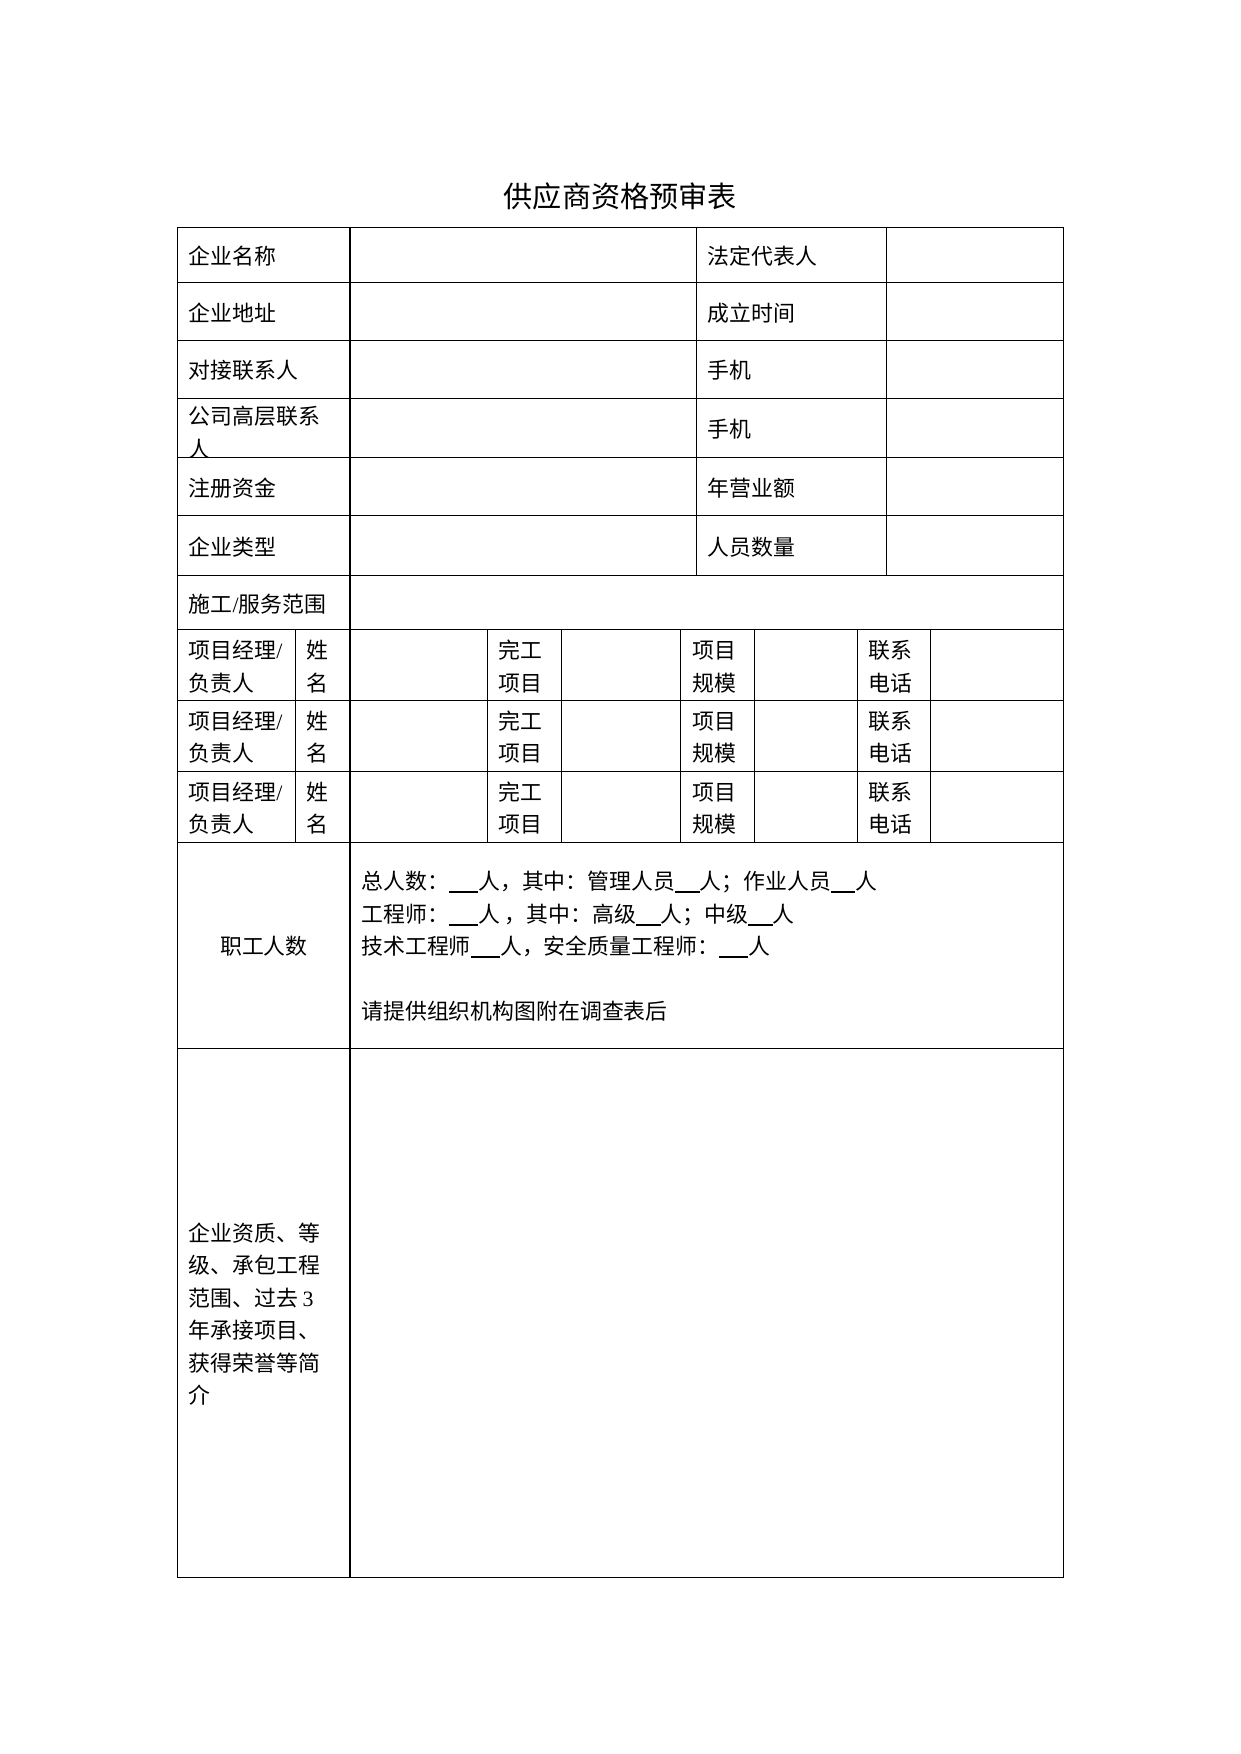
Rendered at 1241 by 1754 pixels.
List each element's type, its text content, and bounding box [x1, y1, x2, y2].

table_cell [351, 576, 1063, 629]
table_cell 注册资金 [178, 458, 349, 515]
table_cell 人员数量 [697, 516, 886, 574]
table_cell [887, 458, 1063, 515]
table_cell 职工人数 [178, 843, 349, 1048]
table_cell [755, 772, 857, 842]
table_cell [887, 341, 1063, 398]
table_cell 企业地址 [178, 283, 349, 339]
table_cell [562, 701, 680, 771]
table_cell 成立时间 [697, 283, 886, 339]
table_cell 完工项目 [488, 772, 561, 842]
table_cell [351, 399, 696, 457]
table_cell [351, 516, 696, 574]
table_cell 项目规模 [681, 630, 754, 700]
table_cell [887, 399, 1063, 457]
table_cell 完工项目 [488, 701, 561, 771]
table_cell 姓名 [296, 701, 349, 771]
table_cell [562, 630, 680, 700]
table_cell [887, 283, 1063, 339]
table_cell 姓名 [296, 772, 349, 842]
table_cell 联系电话 [858, 772, 930, 842]
table_cell [351, 630, 487, 700]
table_cell 施工/服务范围 [178, 576, 349, 629]
table_cell [931, 701, 1063, 771]
table_cell 对接联系人 [178, 341, 349, 398]
table_cell 企业资质、等级、承包工程范围、过去3年承接项目、获得荣誉等简介 [178, 1049, 349, 1577]
table_cell 姓名 [296, 630, 349, 700]
table_cell [755, 701, 857, 771]
table_cell 联系电话 [858, 630, 930, 700]
table_cell [755, 630, 857, 700]
table_cell 手机 [697, 399, 886, 457]
table_cell 公司高层联系人 [178, 399, 349, 457]
table_cell [351, 283, 696, 339]
table_cell 完工项目 [488, 630, 561, 700]
table_cell [931, 772, 1063, 842]
table_cell 项目规模 [681, 772, 754, 842]
table_cell [887, 516, 1063, 574]
table_header 法定代表人 [697, 228, 886, 282]
table_header [351, 228, 696, 282]
table_cell [562, 772, 680, 842]
table_cell [351, 701, 487, 771]
table_cell [351, 772, 487, 842]
table_cell [351, 458, 696, 515]
table_cell 年营业额 [697, 458, 886, 515]
table_cell [931, 630, 1063, 700]
text 供应商资格预审表 [187, 162, 1053, 227]
table_cell [351, 1049, 1063, 1577]
table_cell 联系电话 [858, 701, 930, 771]
table_header 企业名称 [178, 228, 349, 282]
table_cell 项目规模 [681, 701, 754, 771]
table_cell 企业类型 [178, 516, 349, 574]
table_cell 手机 [697, 341, 886, 398]
table_cell 项目经理/负责人 [178, 772, 295, 842]
table_cell 项目经理/负责人 [178, 630, 295, 700]
table_cell 总人数： 人，其中：管理人员 人；作业人员 人 工程师： 人 ，其中：高级 人；中级 人 技术工程师 人，安全质量工程师： 人 请提供组织机构图附在调查表后 [351, 843, 1063, 1048]
table_header [887, 228, 1063, 282]
table_cell [351, 341, 696, 398]
table_cell 项目经理/负责人 [178, 701, 295, 771]
